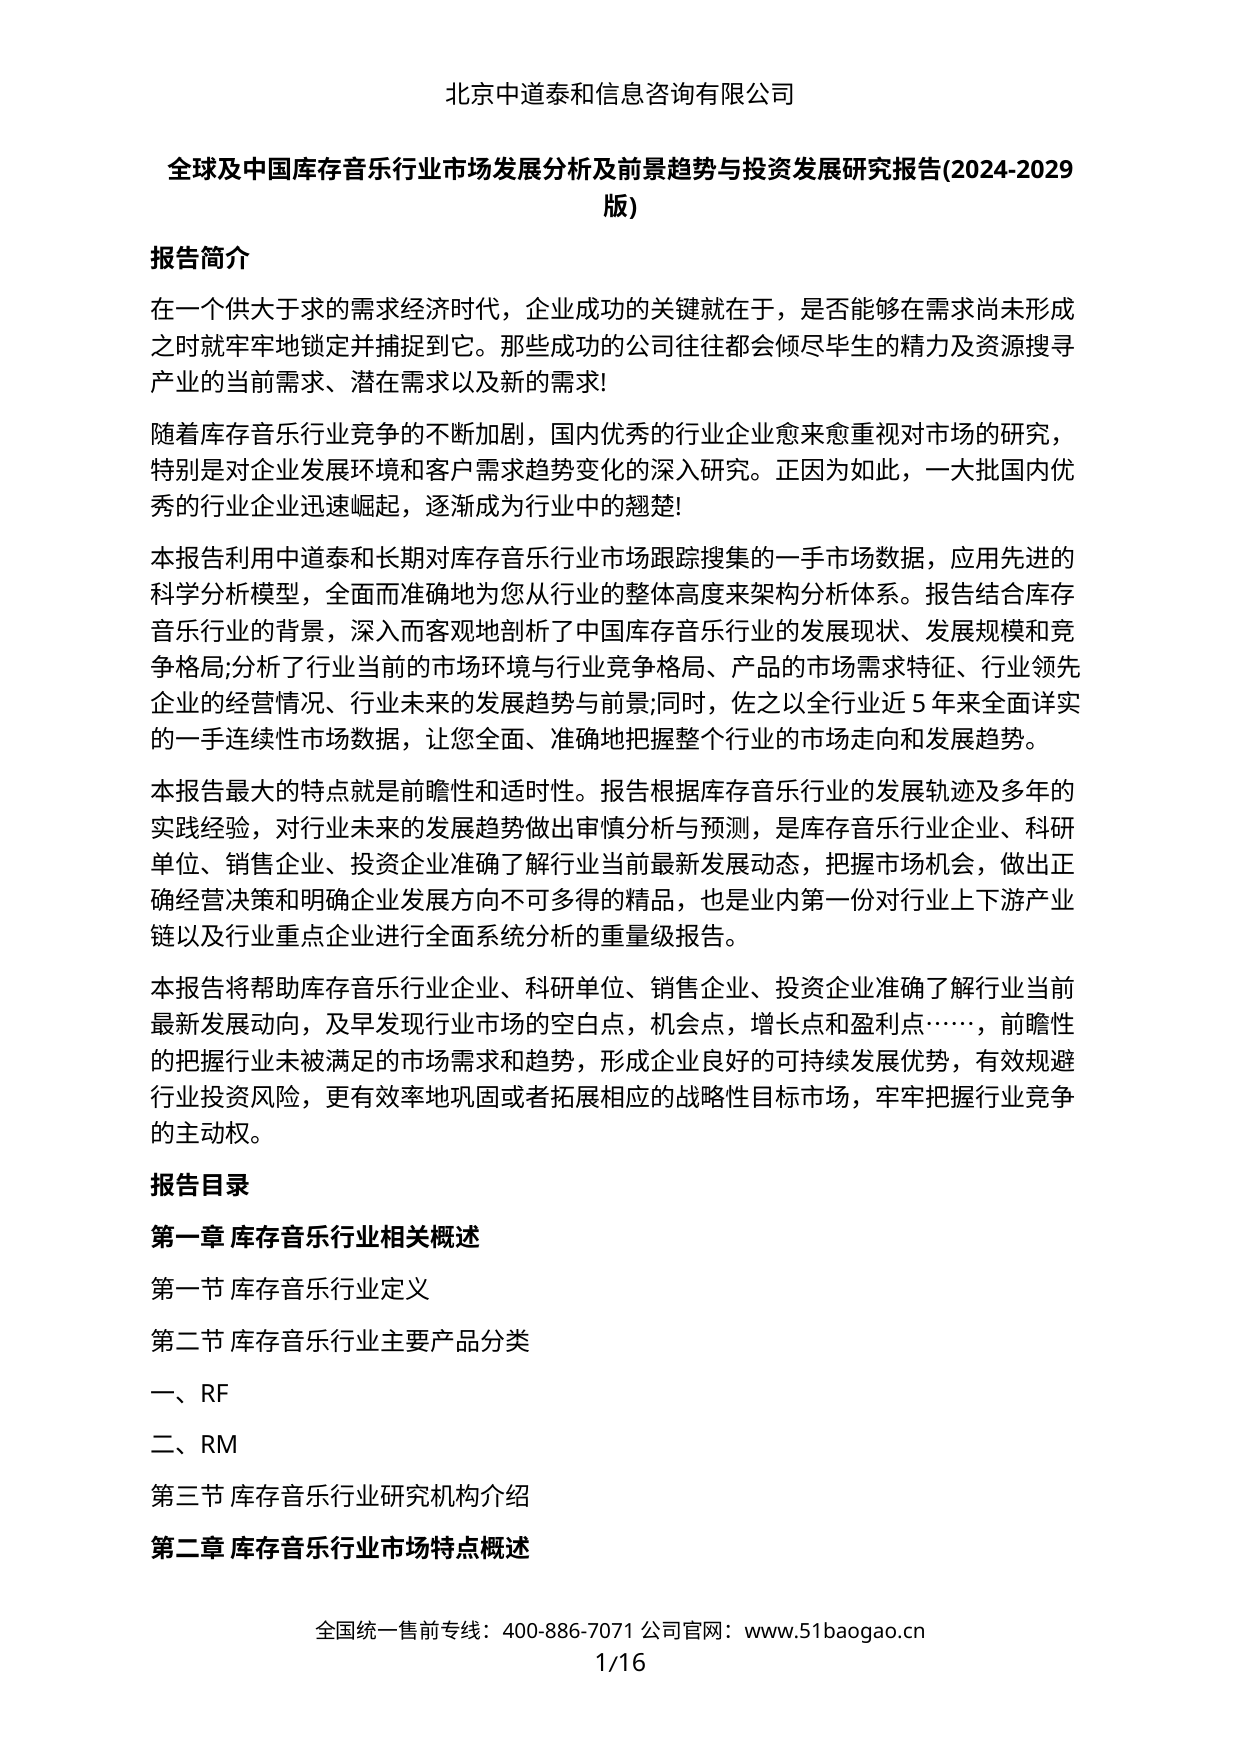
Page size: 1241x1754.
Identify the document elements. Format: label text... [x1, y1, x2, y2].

text 本报告最大的特点就是前瞻性和适时性。报告根据库存音乐行业的发展轨迹及多年的实践经验，对行业未来的发展趋势做出审慎分析与预测，是库存音乐行业企业、科研单位、销售企业、投资企业准确了解行业当前最新发展动态，把握市场机会，做出正确经营决策和明确企业发展方向不可多得的精品，也是业内第一份对行业上下游产业链以及行业重点企业进行全面系统分析的重量级报告。 [150, 772, 1090, 953]
text 一、RF [150, 1373, 1090, 1409]
text 第一章 库存音乐行业相关概述 [150, 1217, 1090, 1254]
text 第二章 库存音乐行业市场特点概述 [150, 1529, 1090, 1565]
text 在一个供大于求的需求经济时代，企业成功的关键就在于，是否能够在需求尚未形成之时就牢牢地锁定并捕捉到它。那些成功的公司往往都会倾尽毕生的精力及资源搜寻产业的当前需求、潜在需求以及新的需求! [150, 290, 1090, 399]
text 第三节 库存音乐行业研究机构介绍 [150, 1477, 1090, 1513]
text 第二节 库存音乐行业主要产品分类 [150, 1321, 1090, 1357]
text 随着库存音乐行业竞争的不断加剧，国内优秀的行业企业愈来愈重视对市场的研究，特别是对企业发展环境和客户需求趋势变化的深入研究。正因为如此，一大批国内优秀的行业企业迅速崛起，逐渐成为行业中的翘楚! [150, 414, 1090, 523]
text 报告简介 [150, 238, 1090, 274]
text 本报告利用中道泰和长期对库存音乐行业市场跟踪搜集的一手市场数据，应用先进的科学分析模型，全面而准确地为您从行业的整体高度来架构分析体系。报告结合库存音乐行业的背景，深入而客观地剖析了中国库存音乐行业的发展现状、发展规模和竞争格局;分析了行业当前的市场环境与行业竞争格局、产品的市场需求特征、行业领先企业的经营情况、行业未来的发展趋势与前景;同时，佐之以全行业近5年来全面详实的一手连续性市场数据，让您全面、准确地把握整个行业的市场走向和发展趋势。 [150, 539, 1090, 756]
text 本报告将帮助库存音乐行业企业、科研单位、销售企业、投资企业准确了解行业当前最新发展动向，及早发现行业市场的空白点，机会点，增长点和盈利点……，前瞻性的把握行业未被满足的市场需求和趋势，形成企业良好的可持续发展优势，有效规避行业投资风险，更有效率地巩固或者拓展相应的战略性目标市场，牢牢把握行业竞争的主动权。 [150, 969, 1090, 1150]
text 全球及中国库存音乐行业市场发展分析及前景趋势与投资发展研究报告(2024-2029版) [150, 150, 1090, 222]
text 二、RM [150, 1425, 1090, 1461]
text 报告目录 [150, 1166, 1090, 1202]
text 第一节 库存音乐行业定义 [150, 1269, 1090, 1306]
